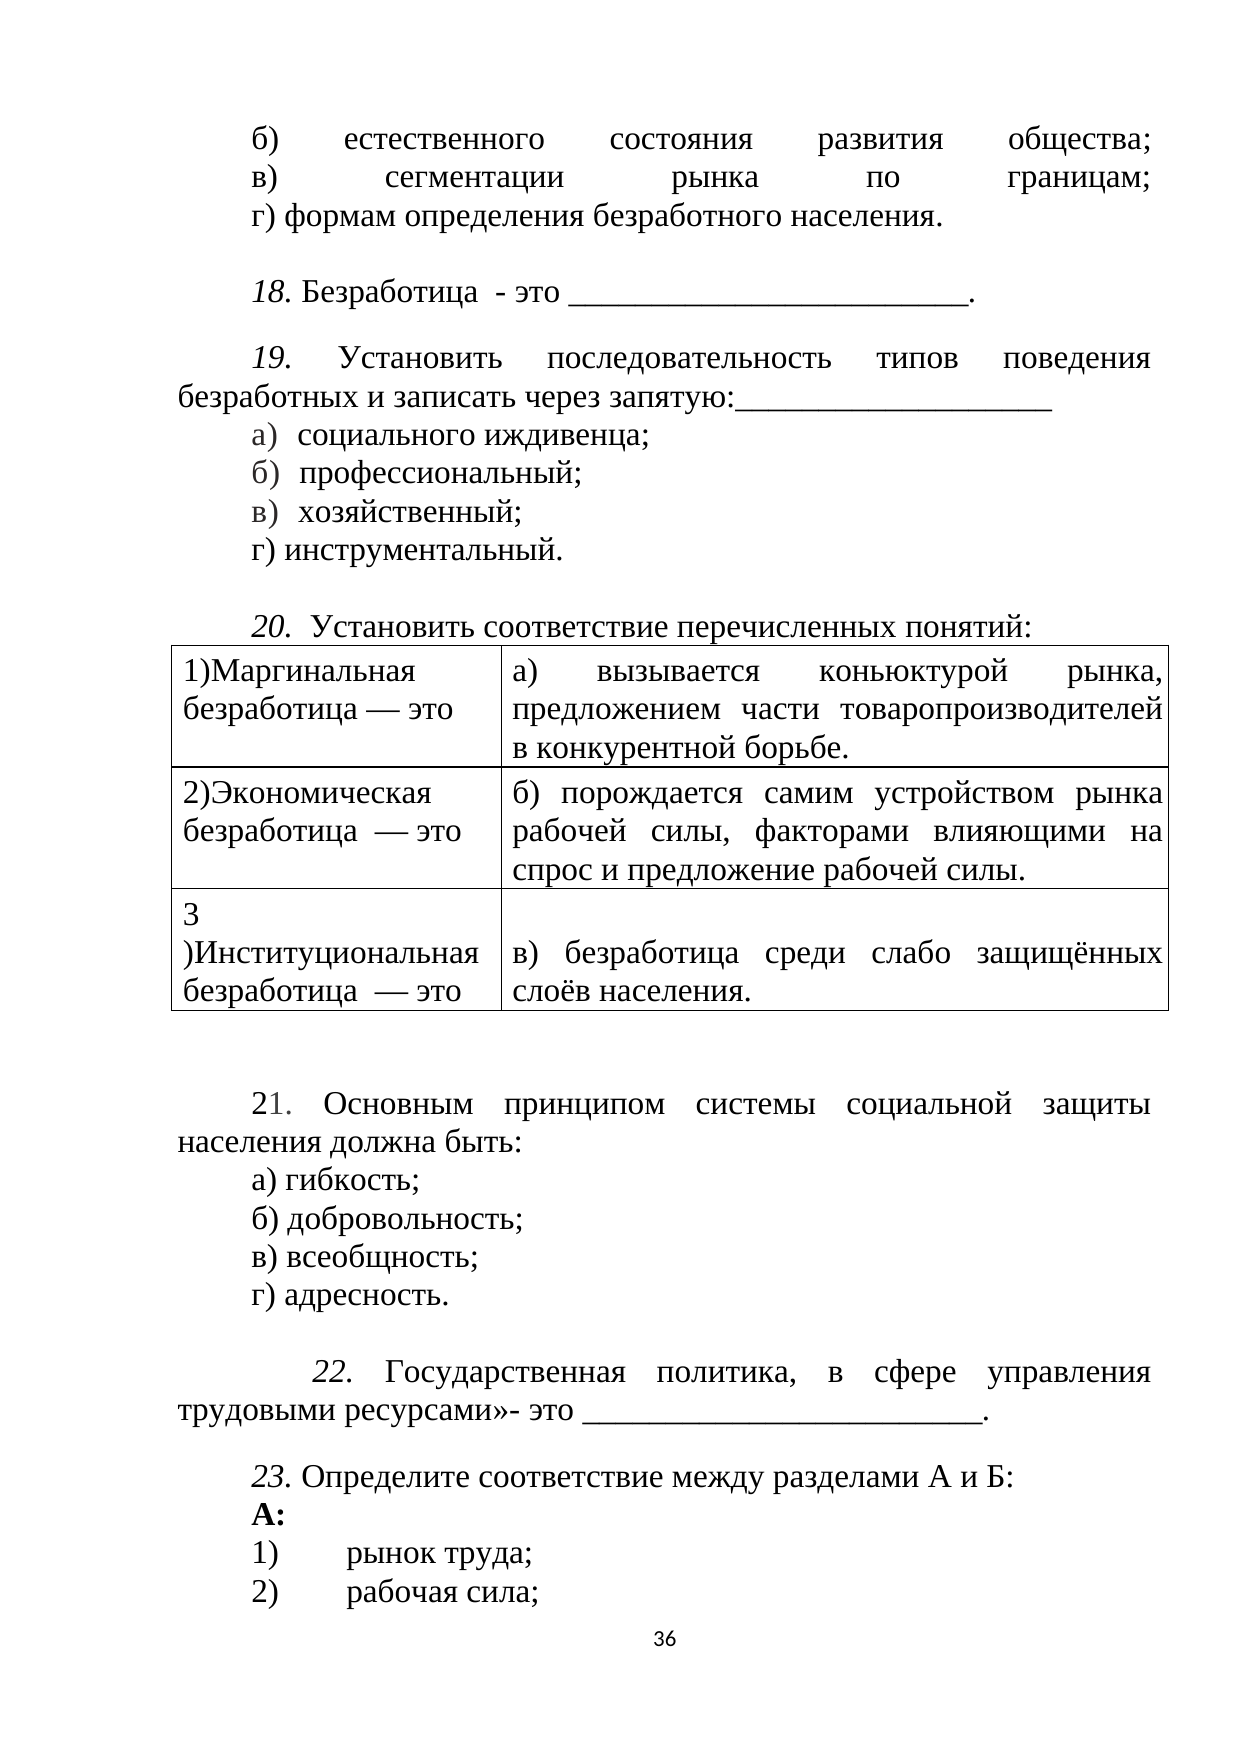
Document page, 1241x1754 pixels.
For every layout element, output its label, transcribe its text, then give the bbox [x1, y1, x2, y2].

text 19. Установить последовательность типов поведения безработных и записать через запятую:___________________ [177, 338, 1152, 414]
text 22. Государственная политика, в сфере управления трудовыми ресурсами»- это ________________________. [177, 1351, 1152, 1428]
table_cell в) безработица среди слабо защищённых слоёв населения. [502, 889, 1168, 1010]
list рынок труда; [177, 1533, 1152, 1571]
list рабочая сила; [177, 1571, 1152, 1609]
text 23. Определите соответствие между разделами А и Б: [177, 1456, 1152, 1494]
text А: [177, 1494, 1152, 1533]
table_cell 2)Экономическая безработица — это [172, 768, 501, 888]
table_cell 3)Институциональная безработица — это [172, 889, 501, 1010]
text 21. Основным принципом системы социальной защиты населения должна быть: [177, 1083, 1152, 1160]
text б) добровольность; [177, 1198, 1152, 1236]
text а) гибкость; [177, 1160, 1152, 1198]
text в) всеобщность; [177, 1236, 1152, 1275]
text 18. Безработица - это ________________________. [177, 271, 1152, 310]
text г) адресность. [177, 1275, 1152, 1313]
text в) хозяйственный; [177, 491, 1152, 529]
text 20. Установить соответствие перечисленных понятий: [251, 606, 1152, 644]
table_cell б) порождается самим устройством рынка рабочей силы, факторами влияющими на спрос и предложение рабочей силы. [502, 768, 1168, 888]
text б) профессиональный; [177, 453, 1152, 491]
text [251, 118, 1152, 233]
table_header а) вызывается коньюктурой рынка, предложением части товаропроизводителей в конкурентной борьбе. [502, 646, 1168, 766]
text г) инструментальный. [177, 529, 1152, 568]
table_header 1)Маргинальная безработица — это [172, 646, 501, 766]
text а) социального иждивенца; [177, 414, 1152, 453]
